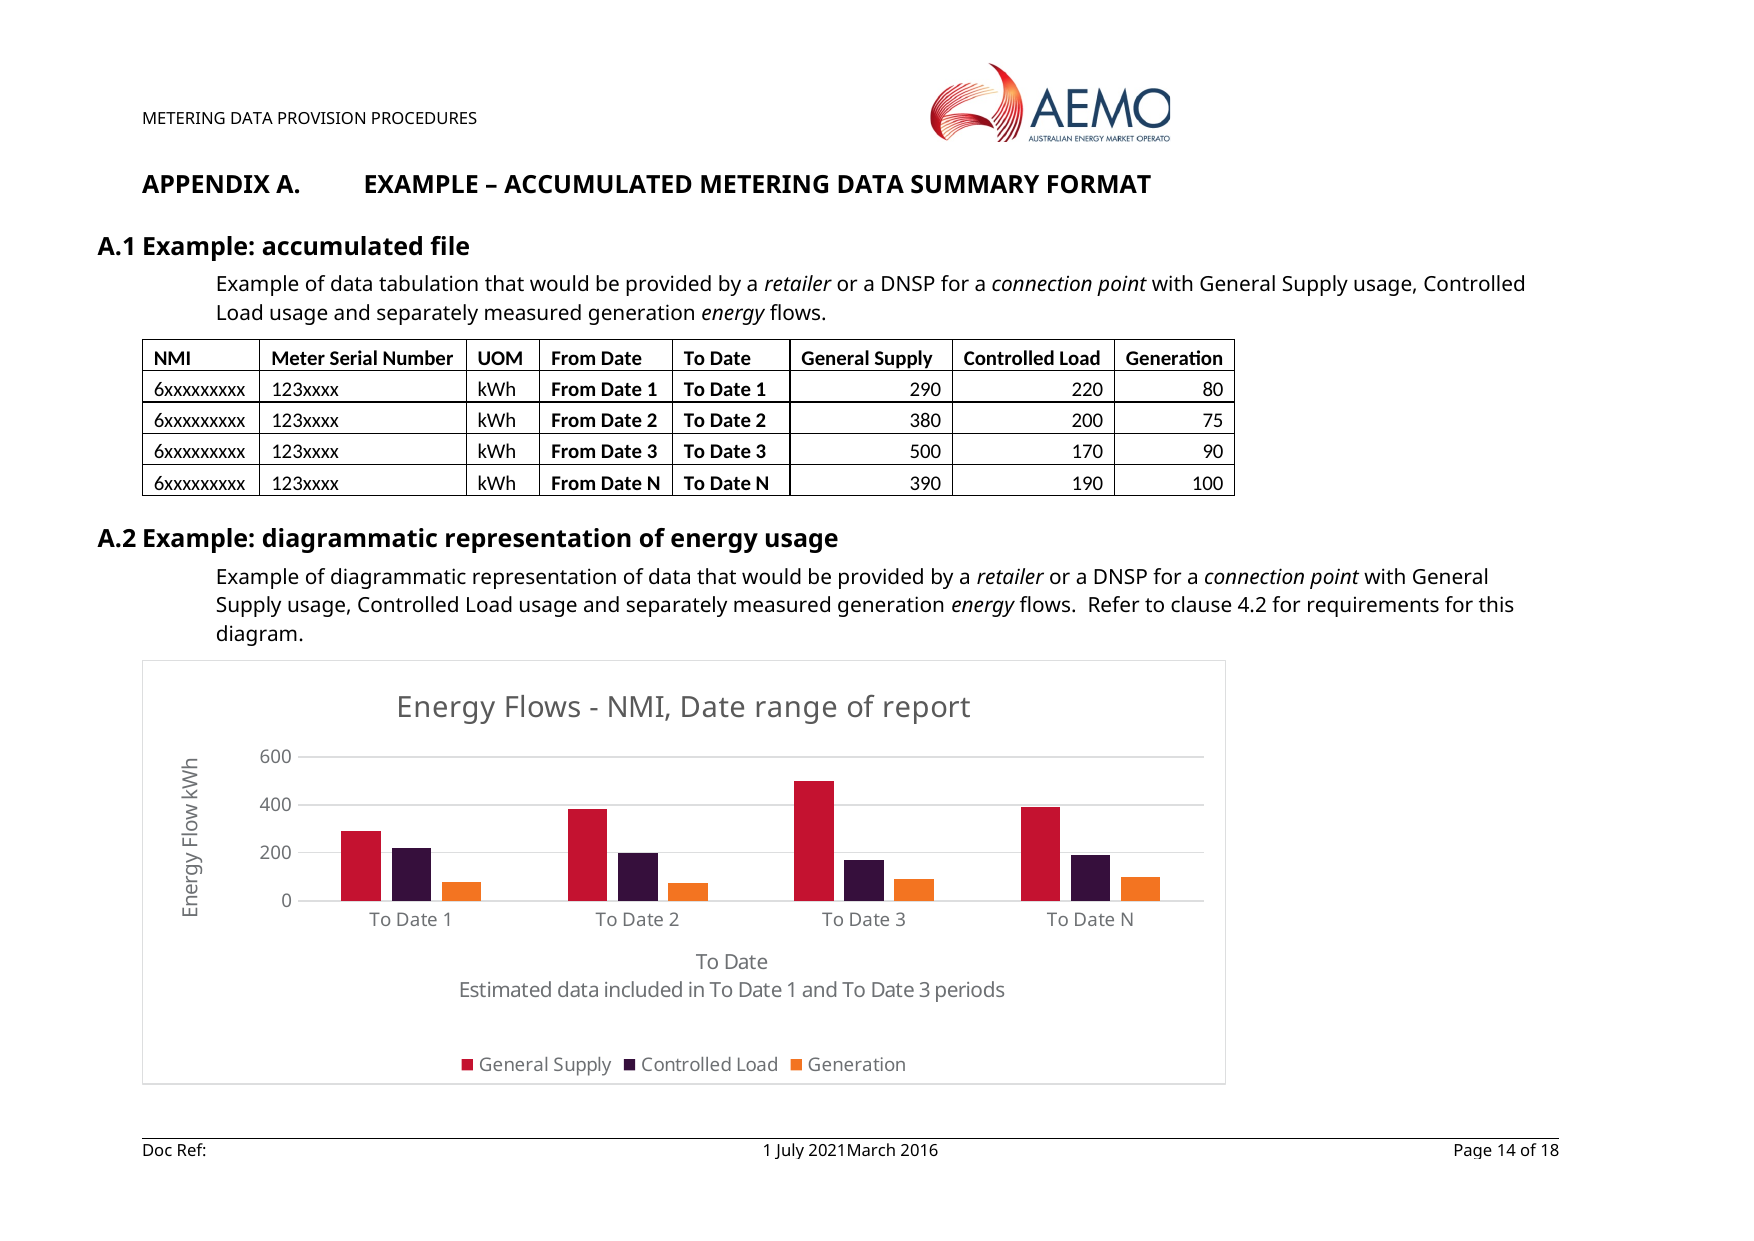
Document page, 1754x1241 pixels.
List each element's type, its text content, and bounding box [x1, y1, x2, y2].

table_cell 500 [791, 434, 952, 464]
subtitle Example: diagrammatic representation of energy usage [97, 521, 1559, 555]
table_cell 80 [1115, 371, 1234, 401]
table_cell 75 [1115, 403, 1234, 433]
table_header UOM [467, 340, 539, 370]
table_header General Supply [791, 340, 952, 370]
table_cell kWh [467, 465, 539, 495]
table_cell 6xxxxxxxxx [143, 371, 259, 401]
table_cell 190 [953, 465, 1114, 495]
table_cell To Date 1 [673, 371, 789, 401]
table_header NMI [143, 340, 259, 370]
table_cell From Date N [540, 465, 672, 495]
table_cell 290 [791, 371, 952, 401]
picture [929, 62, 1170, 141]
table_cell To Date 3 [673, 434, 789, 464]
table_cell 100 [1115, 465, 1234, 495]
table_header From Date [540, 340, 672, 370]
text Example of diagrammatic representation of data that would be provided by a retailer or a DNSP for a connection point with General Supply usage, Controlled Load usage and separately measured generation energy flows. Refer to clause 4.2 for requirements for this diagram. [216, 562, 1559, 647]
table_header Controlled Load [953, 340, 1114, 370]
table_cell 390 [791, 465, 952, 495]
table_cell From Date 2 [540, 403, 672, 433]
table_cell 123xxxx [260, 434, 466, 464]
table_cell 6xxxxxxxxx [143, 434, 259, 464]
table_cell kWh [467, 403, 539, 433]
table_header To Date [673, 340, 789, 370]
table_cell From Date 3 [540, 434, 672, 464]
table_cell kWh [467, 434, 539, 464]
table_cell 90 [1115, 434, 1234, 464]
table_cell 200 [953, 403, 1114, 433]
table_cell 380 [791, 403, 952, 433]
table_header Meter Serial Number [260, 340, 466, 370]
subtitle Example: accumulated file [97, 228, 1559, 263]
table_cell kWh [467, 371, 539, 401]
table_cell 220 [953, 371, 1114, 401]
table_cell 123xxxx [260, 403, 466, 433]
text Example of data tabulation that would be provided by a retailer or a DNSP for a connection point with General Supply usage, Controlled Load usage and separately measured generation energy flows. [216, 269, 1559, 326]
table_cell To Date 2 [673, 403, 789, 433]
table_header Generation [1115, 340, 1234, 370]
table_cell 6xxxxxxxxx [143, 465, 259, 495]
subtitle Example – Accumulated metering data Summary format [142, 167, 1559, 201]
table_cell To Date N [673, 465, 789, 495]
table_cell 123xxxx [260, 371, 466, 401]
table_cell 123xxxx [260, 465, 466, 495]
table_cell 170 [953, 434, 1114, 464]
table_cell 6xxxxxxxxx [143, 403, 259, 433]
table_cell From Date 1 [540, 371, 672, 401]
